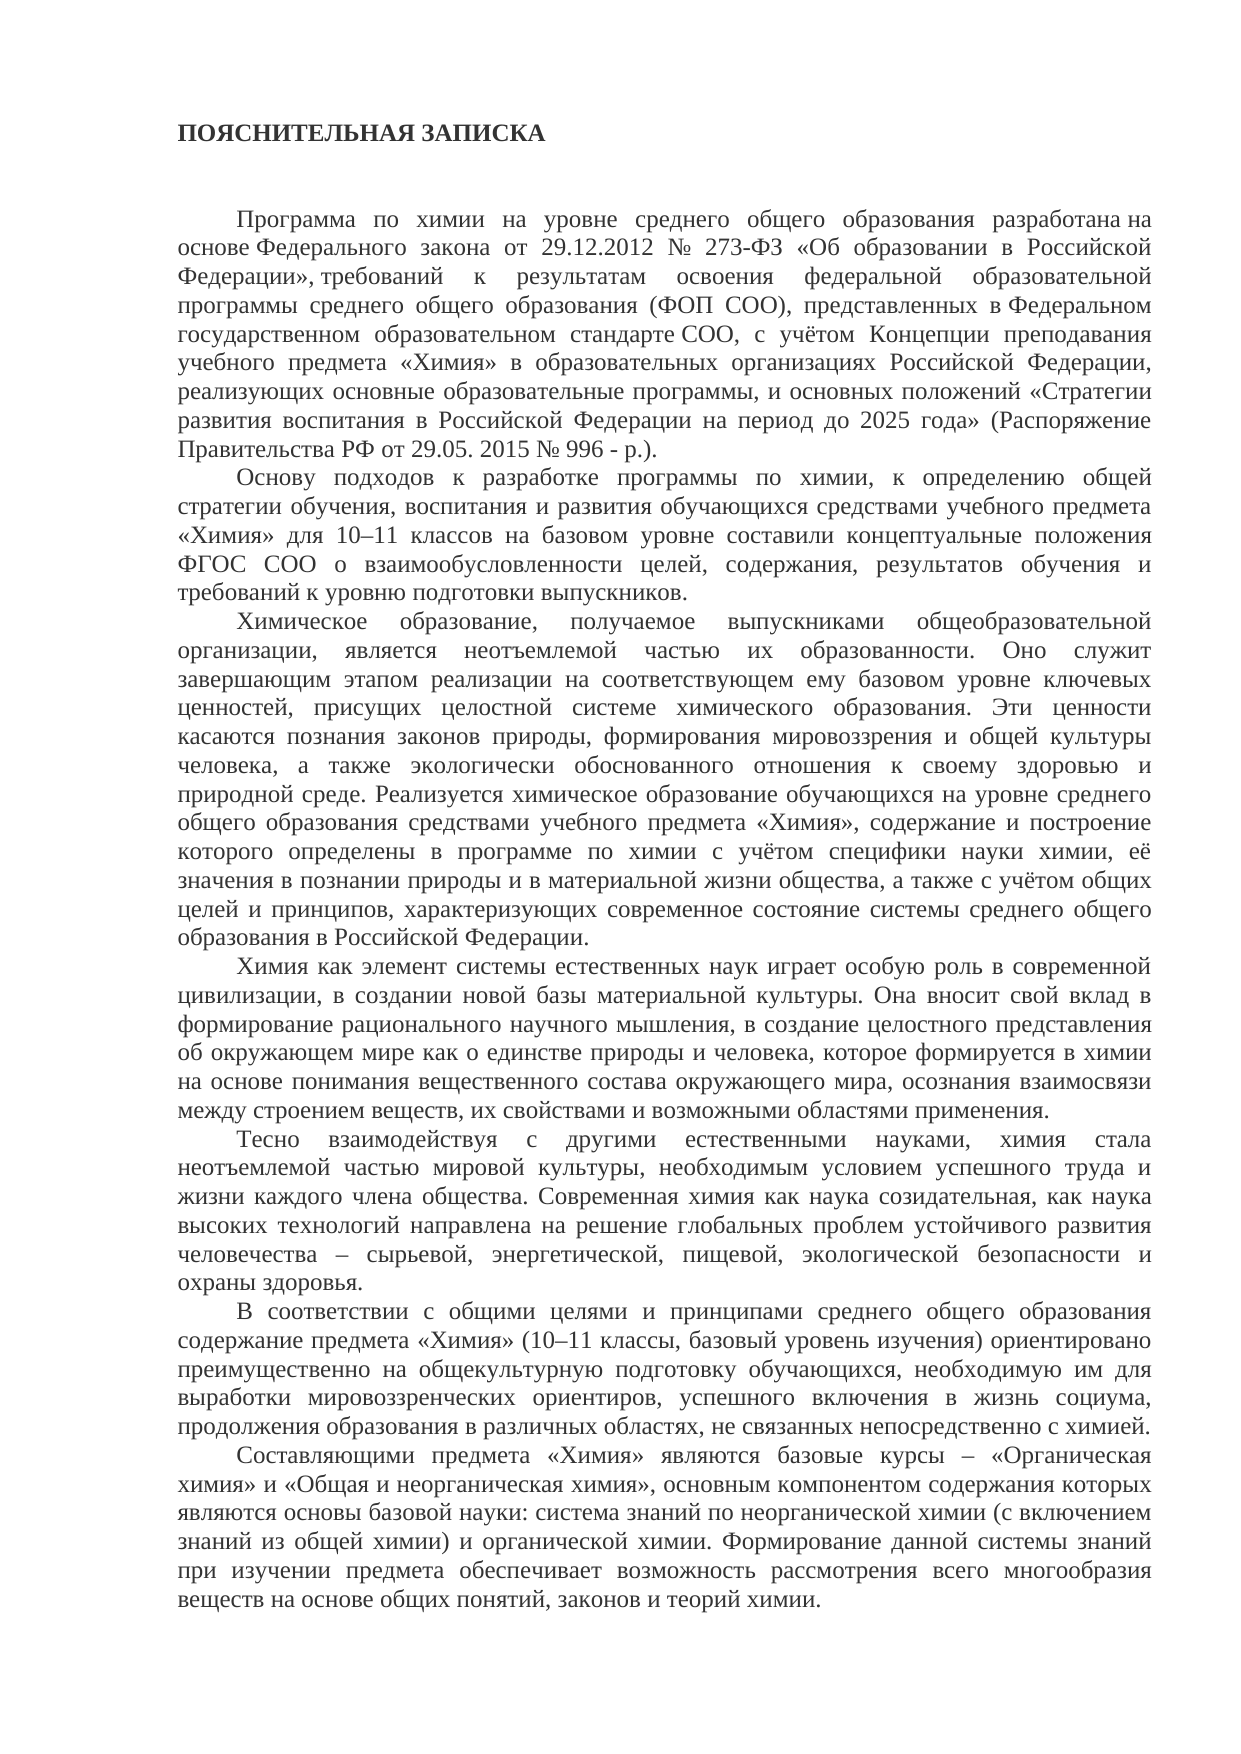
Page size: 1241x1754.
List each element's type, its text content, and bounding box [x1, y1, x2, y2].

text Химия как элемент системы естественных наук играет особую роль в современной цивилизации, в создании новой базы материальной культуры. Она вносит свой вклад в формирование рационального научного мышления, в создание целостного представления об окружающем мире как о единстве природы и человека, которое формируется в химии на основе понимания вещественного состава окружающего мира, осознания взаимосвязи между строением веществ, их свойствами и возможными областями применения. [177, 951, 1152, 1124]
text Химическое образование, получаемое выпускниками общеобразовательной организации, является неотъемлемой частью их образованности. Оно служит завершающим этапом реализации на соответствующем ему базовом уровне ключевых ценностей, присущих целостной системе химического образования. Эти ценности касаются познания законов природы, формирования мировоззрения и общей культуры человека, а также экологически обоснованного отношения к своему здоровью и природной среде. Реализуется химическое образование обучающихся на уровне среднего общего образования средствами учебного предмета «Химия», содержание и построение которого определены в программе по химии с учётом специфики науки химии, её значения в познании природы и в материальной жизни общества, а также с учётом общих целей и принципов, характеризующих современное состояние системы среднего общего образования в Российской Федерации. [177, 606, 1152, 951]
text Основу подходов к разработке программы по химии, к определению общей стратегии обучения, воспитания и развития обучающихся средствами учебного предмета «Химия» для 10–11 классов на базовом уровне составили концептуальные положения ФГОС СОО о взаимообусловленности целей, содержания, результатов обучения и требований к уровню подготовки выпускников. [177, 462, 1152, 606]
text Тесно взаимодействуя с другими естественными науками, химия стала неотъемлемой частью мировой культуры, необходимым условием успешного труда и жизни каждого члена общества. Современная химия как наука созидательная, как наука высоких технологий направлена на решение глобальных проблем устойчивого развития человечества – сырьевой, энергетической, пищевой, экологической безопасности и охраны здоровья. [177, 1124, 1152, 1296]
text Программа по химии на уровне среднего общего образования разработана на основе Федерального закона от 29.12.2012 № 273-ФЗ «Об образовании в Российской Федерации», требований к результатам освоения федеральной образовательной программы среднего общего образования (ФОП СОО), представленных в Федеральном государственном образовательном стандарте СОО, с учётом Концепции преподавания учебного предмета «Химия» в образовательных организациях Российской Федерации, реализующих основные образовательные программы, и основных положений «Стратегии развития воспитания в Российской Федерации на период до 2025 года» (Распоряжение Правительства РФ от 29.05. 2015 № 996 - р.).​ [177, 204, 1152, 462]
text Составляющими предмета «Химия» являются базовые курсы – «Органическая химия» и «Общая и неорганическая химия», основным компонентом содержания которых являются основы базовой науки: система знаний по неорганической химии (с включением знаний из общей химии) и органической химии. Формирование данной системы знаний при изучении предмета обеспечивает возможность рассмотрения всего многообразия веществ на основе общих понятий, законов и теорий химии. [177, 1440, 1152, 1612]
text ПОЯСНИТЕЛЬНАЯ ЗАПИСКА [177, 118, 1152, 147]
text В соответствии с общими целями и принципами среднего общего образования содержание предмета «Химия» (10–11 классы, базовый уровень изучения) ориентировано преимущественно на общекультурную подготовку обучающихся, необходимую им для выработки мировоззренческих ориентиров, успешного включения в жизнь социума, продолжения образования в различных областях, не связанных непосредственно с химией. [177, 1296, 1152, 1440]
